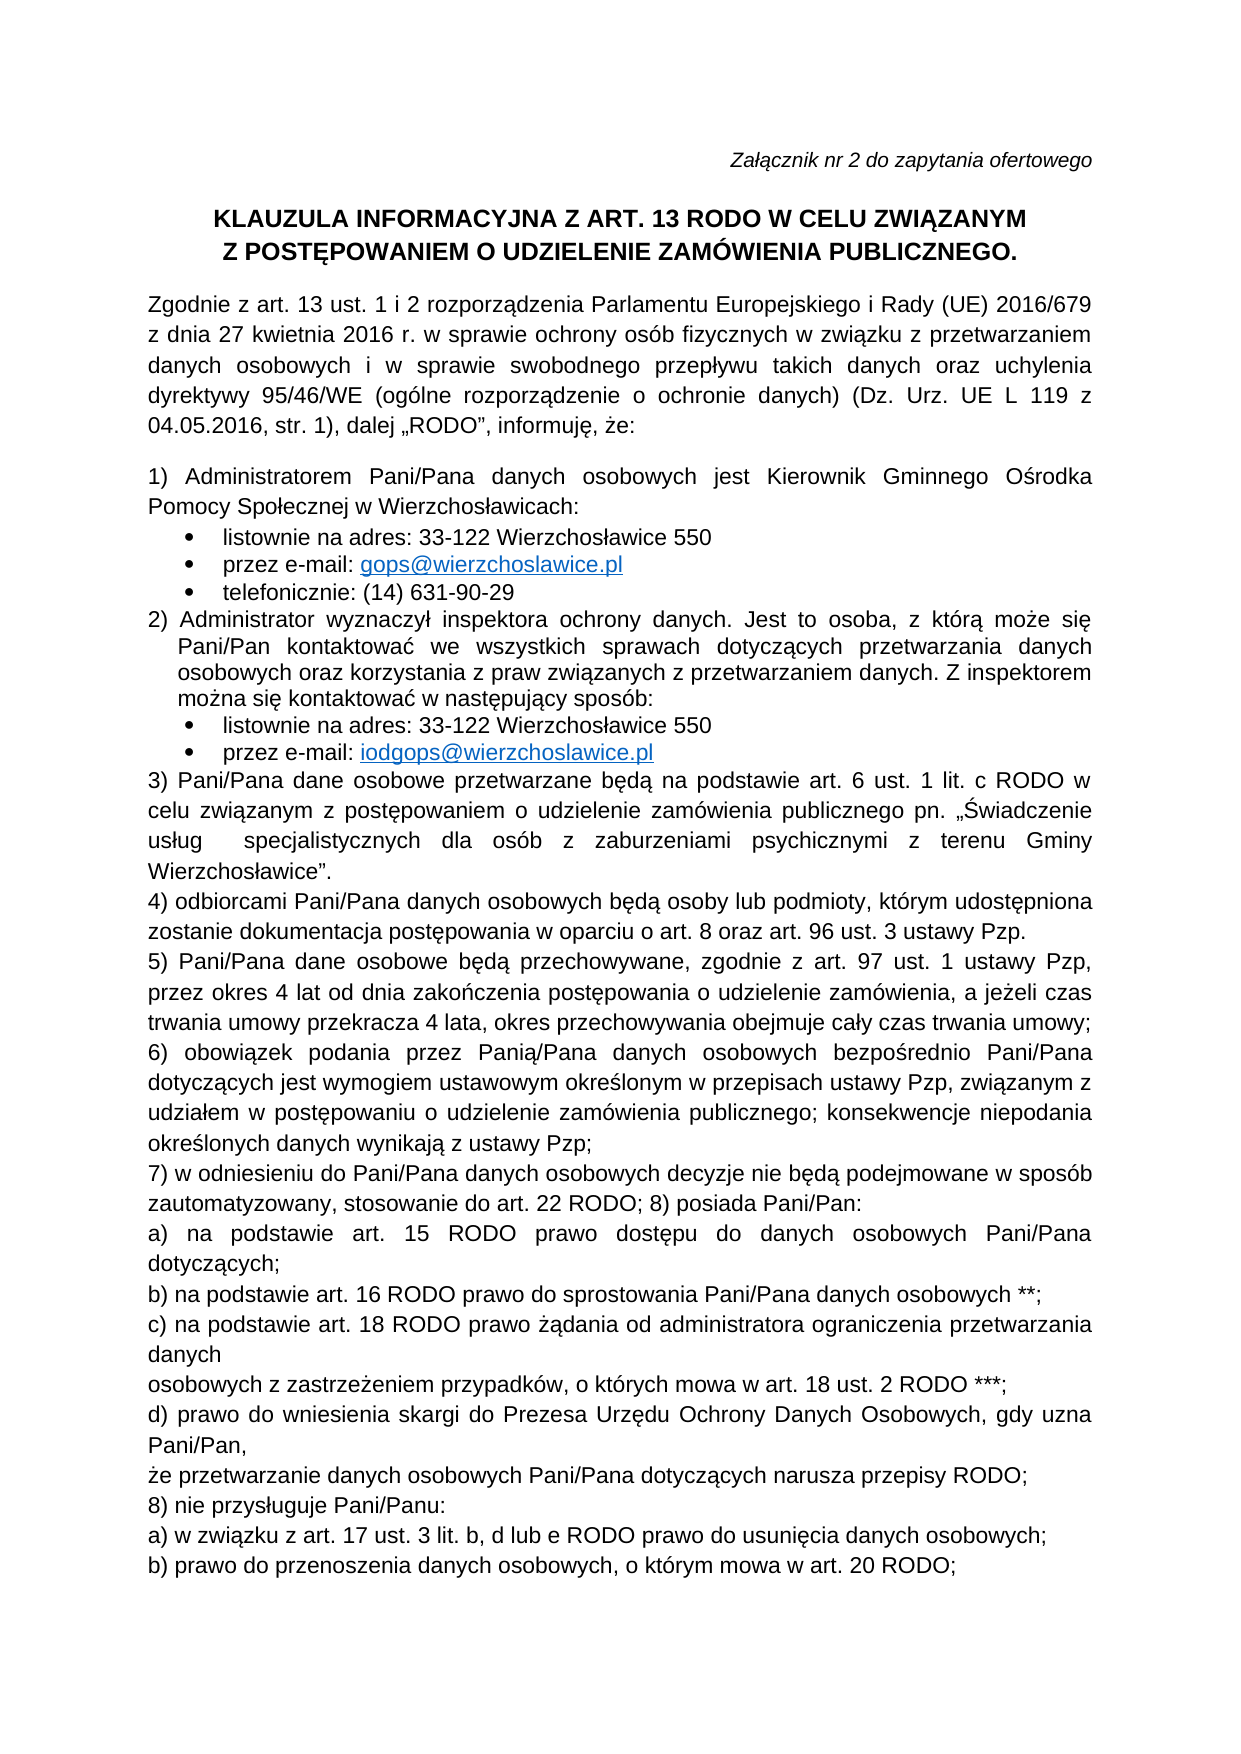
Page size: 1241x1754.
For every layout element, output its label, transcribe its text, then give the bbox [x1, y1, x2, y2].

text 5) Pani/Pana dane osobowe będą przechowywane, zgodnie z art. 97 ust. 1 ustawy Pzp, przez okres 4 lat od dnia zakończenia postępowania o udzielenie zamówienia, a jeżeli czas trwania umowy przekracza 4 lata, okres przechowywania obejmuje cały czas trwania umowy; [148, 948, 1093, 1035]
text 4) odbiorcami Pani/Pana danych osobowych będą osoby lub podmioty, którym udostępniona zostanie dokumentacja postępowania w oparciu o art. 8 oraz art. 96 ust. 3 ustawy Pzp. [148, 888, 1093, 944]
text c) na podstawie art. 18 RODO prawo żądania od administratora ograniczenia przetwarzania danych [148, 1311, 1093, 1367]
list przez e-mail: iodgops@wierzchoslawice.pl [185, 739, 1093, 766]
text 1) Administratorem Pani/Pana danych osobowych jest Kierownik Gminnego Ośrodka Pomocy Społecznej w Wierzchosławicach: [148, 463, 1093, 520]
list przez e-mail: gops@wierzchoslawice.pl [185, 551, 1093, 577]
text 8) nie przysługuje Pani/Panu: [148, 1492, 1093, 1518]
text 6) obowiązek podania przez Panią/Pana danych osobowych bezpośrednio Pani/Pana dotyczących jest wymogiem ustawowym określonym w przepisach ustawy Pzp, związanym z udziałem w postępowaniu o udzielenie zamówienia publicznego; konsekwencje niepodania określonych danych wynikają z ustawy Pzp; [148, 1039, 1093, 1156]
list listownie na adres: 33-122 Wierzchosławice 550 [185, 523, 1093, 550]
text 2) Administrator wyznaczył inspektora ochrony danych. Jest to osoba, z którą może się Pani/Pan kontaktować we wszystkich sprawach dotyczących przetwarzania danych osobowych oraz korzystania z praw związanych z przetwarzaniem danych. Z inspektorem można się kontaktować w następujący sposób: [148, 606, 1093, 712]
text że przetwarzanie danych osobowych Pani/Pana dotyczących narusza przepisy RODO; [148, 1462, 1093, 1488]
text b) na podstawie art. 16 RODO prawo do sprostowania Pani/Pana danych osobowych **; [148, 1281, 1093, 1307]
text 7) w odniesieniu do Pani/Pana danych osobowych decyzje nie będą podejmowane w sposób zautomatyzowany, stosowanie do art. 22 RODO; 8) posiada Pani/Pan: [148, 1160, 1093, 1216]
list listownie na adres: 33-122 Wierzchosławice 550 [185, 712, 1093, 738]
text a) w związku z art. 17 ust. 3 lit. b, d lub e RODO prawo do usunięcia danych osobowych; [148, 1522, 1093, 1548]
text osobowych z zastrzeżeniem przypadków, o których mowa w art. 18 ust. 2 RODO ***; [148, 1371, 1093, 1397]
text a) na podstawie art. 15 RODO prawo dostępu do danych osobowych Pani/Pana dotyczących; [148, 1220, 1093, 1277]
text Załącznik nr 2 do zapytania ofertowego [148, 148, 1093, 172]
list telefonicznie: (14) 631-90-29 [185, 579, 1093, 605]
text d) prawo do wniesienia skargi do Prezesa Urzędu Ochrony Danych Osobowych, gdy uzna Pani/Pan, [148, 1401, 1093, 1458]
text Zgodnie z art. 13 ust. 1 i 2 rozporządzenia Parlamentu Europejskiego i Rady (UE) 2016/679 z dnia 27 kwietnia 2016 r. w sprawie ochrony osób fizycznych w związku z przetwarzaniem danych osobowych i w sprawie swobodnego przepływu takich danych oraz uchylenia dyrektywy 95/46/WE (ogólne rozporządzenie o ochronie danych) (Dz. Urz. UE L 119 z 04.05.2016, str. 1), dalej „RODO”, informuję, że: [148, 291, 1093, 438]
text KLAUZULA INFORMACYJNA Z ART. 13 RODO W CELU ZWIĄZANYM Z POSTĘPOWANIEM O UDZIELENIE ZAMÓWIENIA PUBLICZNEGO. [148, 204, 1093, 266]
text b) prawo do przenoszenia danych osobowych, o którym mowa w art. 20 RODO; [148, 1552, 1093, 1579]
text 3) Pani/Pana dane osobowe przetwarzane będą na podstawie art. 6 ust. 1 lit. c RODO w celu związanym z postępowaniem o udzielenie zamówienia publicznego pn. „Świadczenie usług specjalistycznych dla osób z zaburzeniami psychicznymi z terenu Gminy Wierzchosławice”. [148, 767, 1093, 884]
